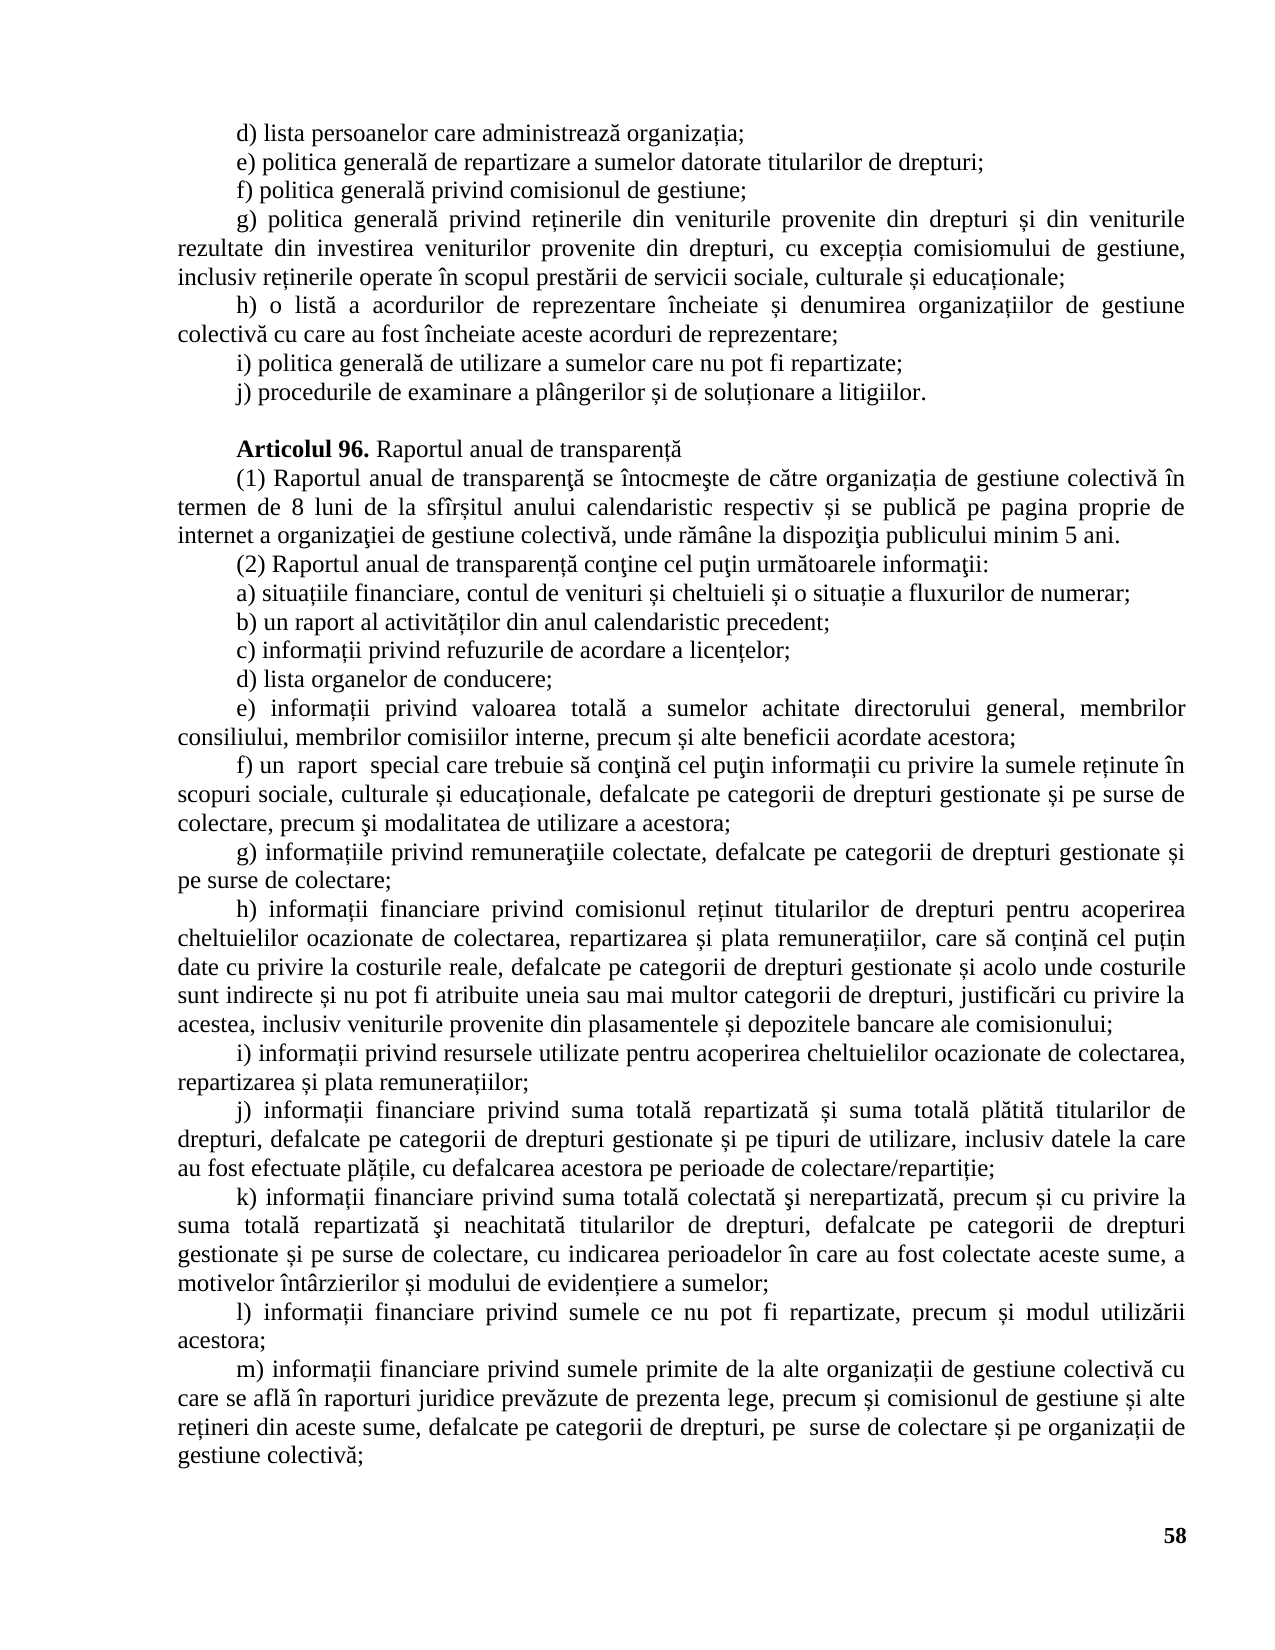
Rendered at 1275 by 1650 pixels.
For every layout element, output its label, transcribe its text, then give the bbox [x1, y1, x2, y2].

text h) o listă a acordurilor de reprezentare încheiate și denumirea organizațiilor de gestiune colectivă cu care au fost încheiate aceste acorduri de reprezentare; [177, 291, 1186, 348]
text j) informații financiare privind suma totală repartizată și suma totală plătită titularilor de drepturi, defalcate pe categorii de drepturi gestionate și pe tipuri de utilizare, inclusiv datele la care au fost efectuate plățile, cu defalcarea acestora pe perioade de colectare/repartiție; [177, 1096, 1186, 1182]
text e) informații privind valoarea totală a sumelor achitate directorului general, membrilor consiliului, membrilor comisiilor interne, precum și alte beneficii acordate acestora; [177, 693, 1186, 751]
text c) informații privind refuzurile de acordare a licențelor; [177, 636, 1186, 664]
text k) informații financiare privind suma totală colectată şi nerepartizată, precum și cu privire la suma totală repartizată şi neachitată titularilor de drepturi, defalcate pe categorii de drepturi gestionate și pe surse de colectare, cu indicarea perioadelor în care au fost colectate aceste sume, a motivelor întârzierilor și modului de evidențiere a sumelor; [177, 1182, 1186, 1297]
text i) informații privind resursele utilizate pentru acoperirea cheltuielilor ocazionate de colectarea, repartizarea și plata remunerațiilor; [177, 1038, 1186, 1096]
text f) un raport special care trebuie să conţină cel puţin informații cu privire la sumele reținute în scopuri sociale, culturale și educaționale, defalcate pe categorii de drepturi gestionate și pe surse de colectare, precum şi modalitatea de utilizare a acestora; [177, 751, 1186, 837]
text l) informații financiare privind sumele ce nu pot fi repartizate, precum și modul utilizării acestora; [177, 1297, 1186, 1354]
text (2) Raportul anual de transparență conţine cel puţin următoarele informaţii: [177, 549, 1186, 578]
text m) informații financiare privind sumele primite de la alte organizații de gestiune colectivă cu care se află în raporturi juridice prevăzute de prezenta lege, precum și comisionul de gestiune și alte rețineri din aceste sume, defalcate pe categorii de drepturi, pe surse de colectare și pe organizații de gestiune colectivă; [177, 1354, 1186, 1469]
text g) politica generală privind reținerile din veniturile provenite din drepturi și din veniturile rezultate din investirea veniturilor provenite din drepturi, cu excepția comisiomului de gestiune, inclusiv reținerile operate în scopul prestării de servicii sociale, culturale și educaționale; [177, 204, 1186, 291]
text b) un raport al activităților din anul calendaristic precedent; [177, 607, 1186, 636]
text a) situațiile financiare, contul de venituri și cheltuieli și o situație a fluxurilor de numerar; [177, 578, 1186, 607]
text d) lista organelor de conducere; [177, 664, 1186, 693]
text i) politica generală de utilizare a sumelor care nu pot fi repartizate; [177, 348, 1186, 377]
text (1) Raportul anual de transparenţă se întocmeşte de către organizația de gestiune colectivă în termen de 8 luni de la sfîrșitul anului calendaristic respectiv și se publică pe pagina proprie de internet a organizaţiei de gestiune colectivă, unde rămâne la dispoziţia publicului minim 5 ani. [177, 463, 1186, 549]
text g) informațiile privind remuneraţiile colectate, defalcate pe categorii de drepturi gestionate și pe surse de colectare; [177, 837, 1186, 894]
text j) procedurile de examinare a plângerilor și de soluționare a litigiilor. [177, 377, 1186, 406]
text f) politica generală privind comisionul de gestiune; [177, 176, 1186, 204]
text h) informații financiare privind comisionul reținut titularilor de drepturi pentru acoperirea cheltuielilor ocazionate de colectarea, repartizarea și plata remunerațiilor, care să conțină cel puțin date cu privire la costurile reale, defalcate pe categorii de drepturi gestionate și acolo unde costurile sunt indirecte și nu pot fi atribuite uneia sau mai multor categorii de drepturi, justificări cu privire la acestea, inclusiv veniturile provenite din plasamentele și depozitele bancare ale comisionului; [177, 894, 1186, 1038]
text e) politica generală de repartizare a sumelor datorate titularilor de drepturi; [177, 147, 1186, 176]
text d) lista persoanelor care administrează organizația; [177, 118, 1186, 147]
text Articolul 96. Raportul anual de transparență [177, 434, 1186, 463]
